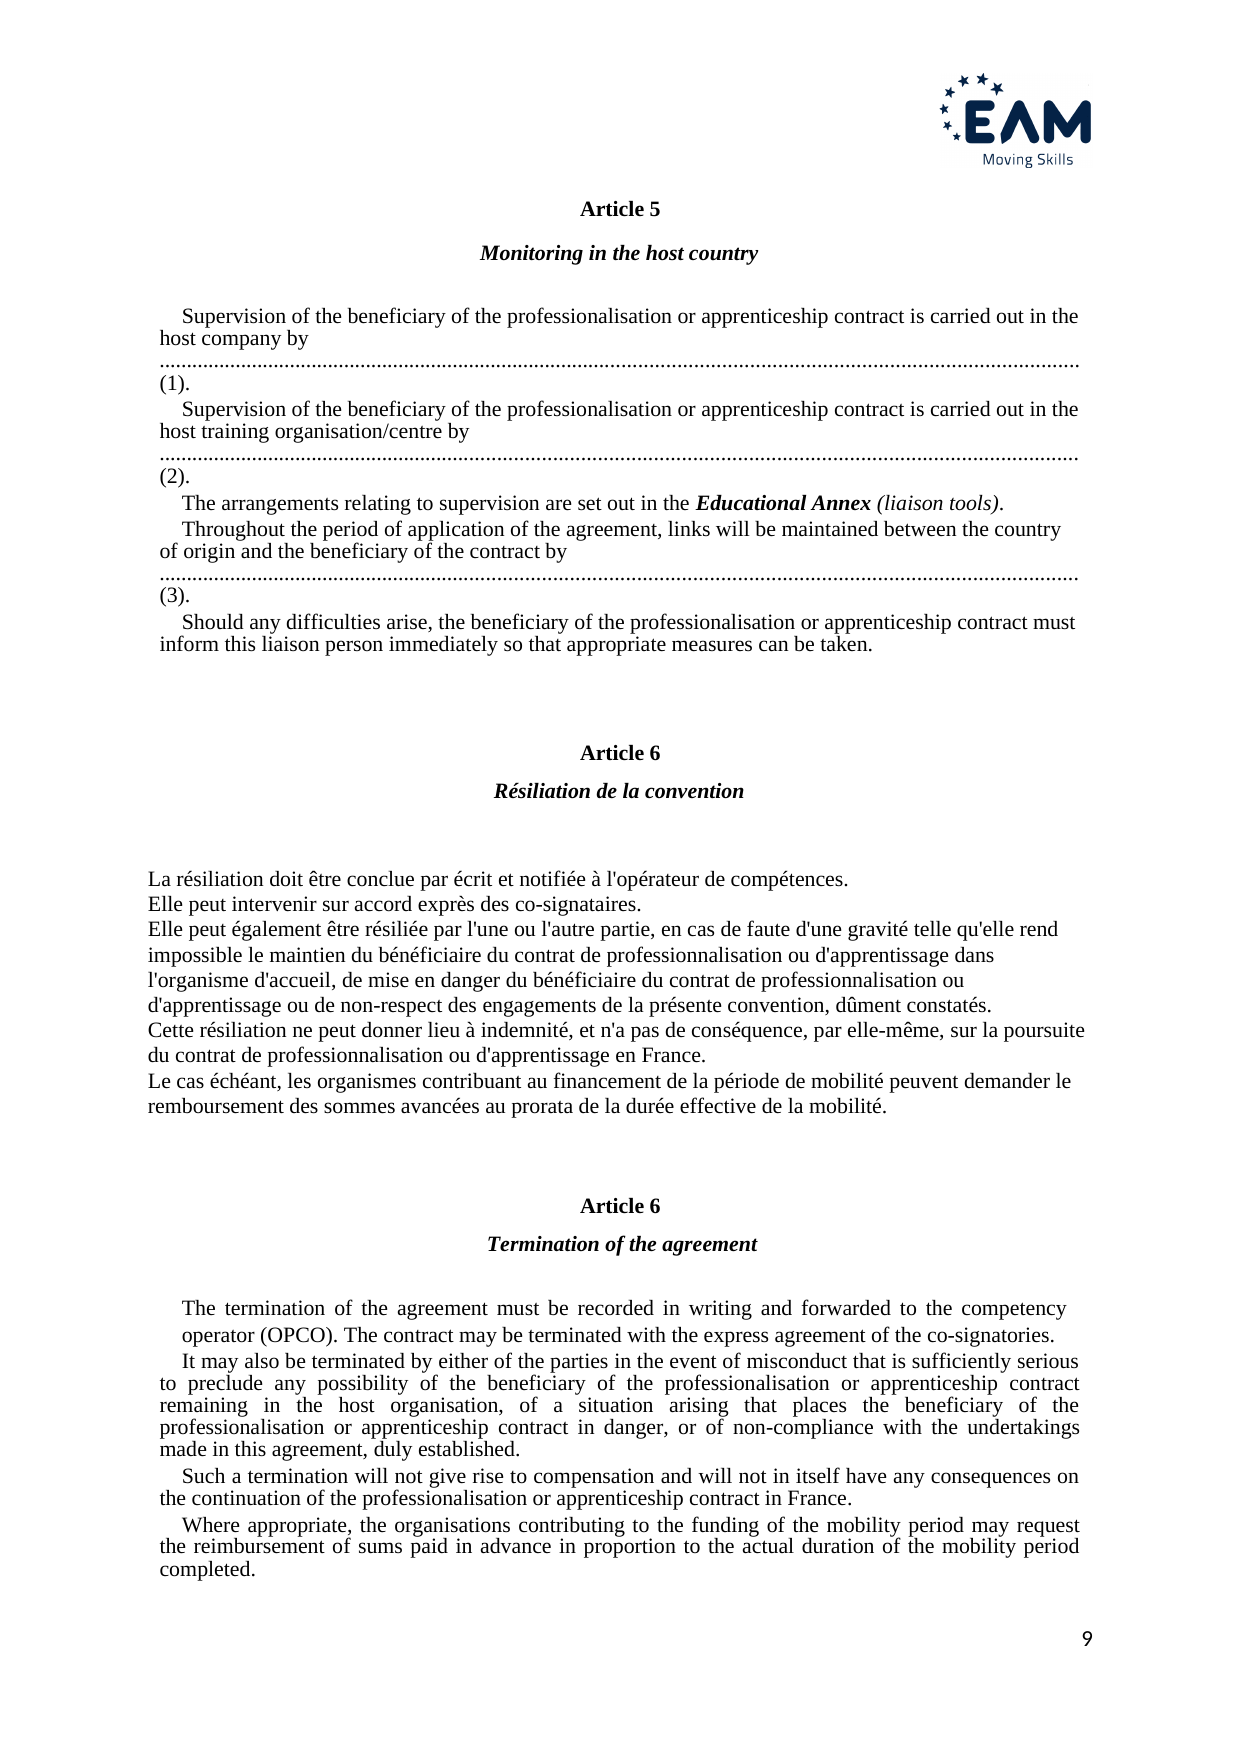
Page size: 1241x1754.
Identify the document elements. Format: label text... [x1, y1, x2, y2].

text Article 5 [148, 196, 1093, 221]
text Article 6 [148, 1193, 1093, 1218]
text Where appropriate, the organisations contributing to the funding of the mobility period may request the reimbursement of sums paid in advance in proportion to the actual duration of the mobility period completed. [159, 1514, 1081, 1581]
text Supervision of the beneficiary of the professionalisation or apprenticeship contract is carried out in the host training organisation/centre by (2). [159, 399, 1081, 488]
text The termination of the agreement must be recorded in writing and forwarded to the competency operator (OPCO). The contract may be terminated with the express agreement of the co-signatories. [182, 1295, 1069, 1347]
text Should any difficulties arise, the beneficiary of the professionalisation or apprenticeship contract must inform this liaison person immediately so that appropriate measures can be taken. [159, 612, 1093, 656]
text Such a termination will not give rise to compensation and will not in itself have any consequences on the continuation of the professionalisation or apprenticeship contract in France. [159, 1466, 1081, 1510]
text Supervision of the beneficiary of the professionalisation or apprenticeship contract is carried out in the host company by (1). [159, 306, 1081, 395]
text The arrangements relating to supervision are set out in the Educational Annex (liaison tools). [182, 490, 1093, 515]
picture [939, 73, 1093, 168]
text Termination of the agreement [148, 1231, 1093, 1256]
text It may also be terminated by either of the parties in the event of misconduct that is sufficiently serious to preclude any possibility of the beneficiary of the professionalisation or apprenticeship contract remaining in the host organisation, of a situation arising that places the beneficiary of the professionalisation or apprenticeship contract in danger, or of non-compliance with the undertakings made in this agreement, duly established. [159, 1351, 1081, 1461]
text Monitoring in the host country [148, 239, 1093, 265]
text Article 6 Résiliation de la convention [148, 740, 1093, 803]
text La résiliation doit être conclue par écrit et notifiée à l'opérateur de compétences. Elle peut intervenir sur accord exprès des co-signataires. Elle peut également être résiliée par l'une ou l'autre partie, en cas de faute d'une gravité telle qu'elle rend impossible le maintien du bénéficiaire du contrat de professionnalisation ou d'apprentissage dans l'organisme d'accueil, de mise en danger du bénéficiaire du contrat de professionnalisation ou d'apprentissage ou de non-respect des engagements de la présente convention, dûment constatés. Cette résiliation ne peut donner lieu à indemnité, et n'a pas de conséquence, par elle-même, sur la poursuite du contrat de professionnalisation ou d'apprentissage en France. Le cas échéant, les organismes contribuant au financement de la période de mobilité peuvent demander le remboursement des sommes avancées au prorata de la durée effective de la mobilité. [148, 841, 1093, 1118]
text Throughout the period of application of the agreement, links will be maintained between the country of origin and the beneficiary of the contract by (3). [159, 519, 1081, 607]
